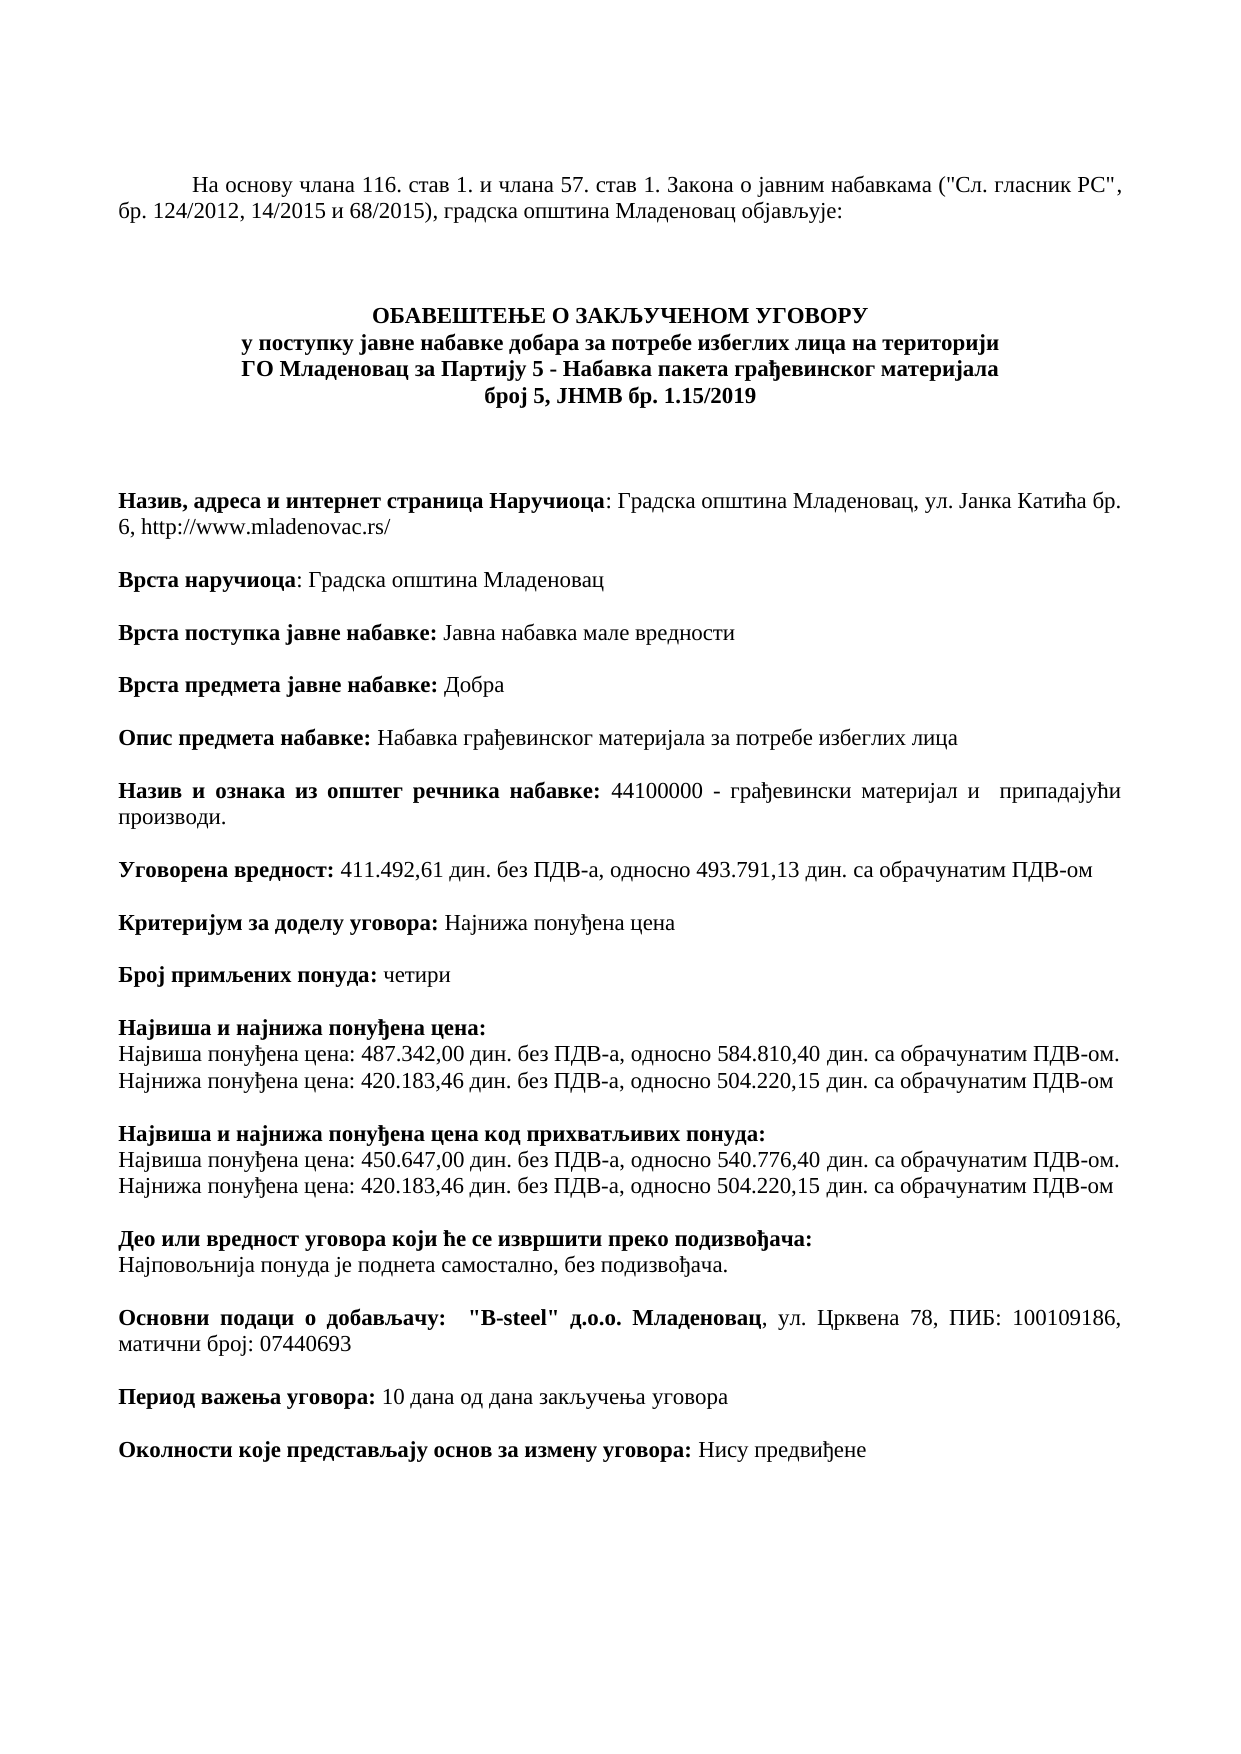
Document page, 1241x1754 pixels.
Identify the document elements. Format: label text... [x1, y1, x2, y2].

text Период важења уговора: 10 дана од дана закључења уговора [118, 1383, 1122, 1409]
text број 5, ЈНМВ бр. 1.15/2019 [118, 382, 1122, 408]
text ГО Младеновац за Партију 5 - Набавка пакета грађевинског материјала [118, 355, 1122, 382]
text На основу члана 116. став 1. и члана 57. став 1. Закона о јавним набавкама ("Сл. гласник РС", бр. 124/2012, 14/2015 и 68/2015), градска општина Младеновац објављује: [118, 171, 1122, 223]
text Критеријум за доделу уговора: Најнижа понуђена цена [118, 909, 1122, 935]
text Назив и ознака из општег речника набавке: 44100000 - грађевински материјал и припадајући производи. [118, 777, 1122, 830]
text Највиша и најнижа понуђена цена код прихватљивих понуда: [118, 1119, 1122, 1146]
text Највиша понуђена цена: 487.342,00 дин. без ПДВ-а, односно 584.810,40 дин. са обрачунатим ПДВ-ом. [118, 1041, 1122, 1067]
text Околности које представљају основ за измену уговора: Нису предвиђене [118, 1436, 1122, 1490]
text Врста наручиоца: Градска општина Младеновац [118, 566, 1122, 592]
text ОБАВЕШТЕЊЕ О ЗАКЉУЧЕНОМ УГОВОРУ [118, 303, 1122, 329]
text Најнижа понуђена цена: 420.183,46 дин. без ПДВ-а, односно 504.220,15 дин. са обрачунатим ПДВ-ом [118, 1067, 1122, 1093]
text Основни подаци о добављачу: "B-steel" д.о.о. Младеновац, ул. Црквена 78, ПИБ: 100109186, матични број: 07440693 [118, 1304, 1122, 1357]
text Уговорена вредност: 411.492,61 дин. без ПДВ-а, односно 493.791,13 дин. са обрачунатим ПДВ-ом [118, 856, 1122, 882]
text Најнижа понуђена цена: 420.183,46 дин. без ПДВ-а, односно 504.220,15 дин. са обрачунатим ПДВ-ом [118, 1172, 1122, 1199]
text Назив, адреса и интернет страница Наручиоца: Градска општина Младеновац, ул. Јанка Катића бр. 6, http://www.mladenovac.rs/ [118, 487, 1122, 540]
text Највиша понуђена цена: 450.647,00 дин. без ПДВ-а, односно 540.776,40 дин. са обрачунатим ПДВ-ом. [118, 1146, 1122, 1172]
text Део или вредност уговора који ће се извршити преко подизвођача: [118, 1225, 1122, 1251]
text Највиша и најнижа понуђена цена: [118, 1014, 1122, 1041]
text у поступку јавне набавке добара за потребе избеглих лица на територији [118, 329, 1122, 355]
text Опис предмета набавке: Набавка грађевинског материјала за потребе избеглих лица [118, 724, 1122, 751]
text Врста предмета јавне набавке: Добра [118, 672, 1122, 698]
text Најповољнија понуда је поднета самостално, без подизвођача. [118, 1251, 1122, 1278]
text Врста поступка јавне набавке: Јавна набавка мале вредности [118, 619, 1122, 645]
text Број примљених понуда: четири [118, 961, 1122, 988]
